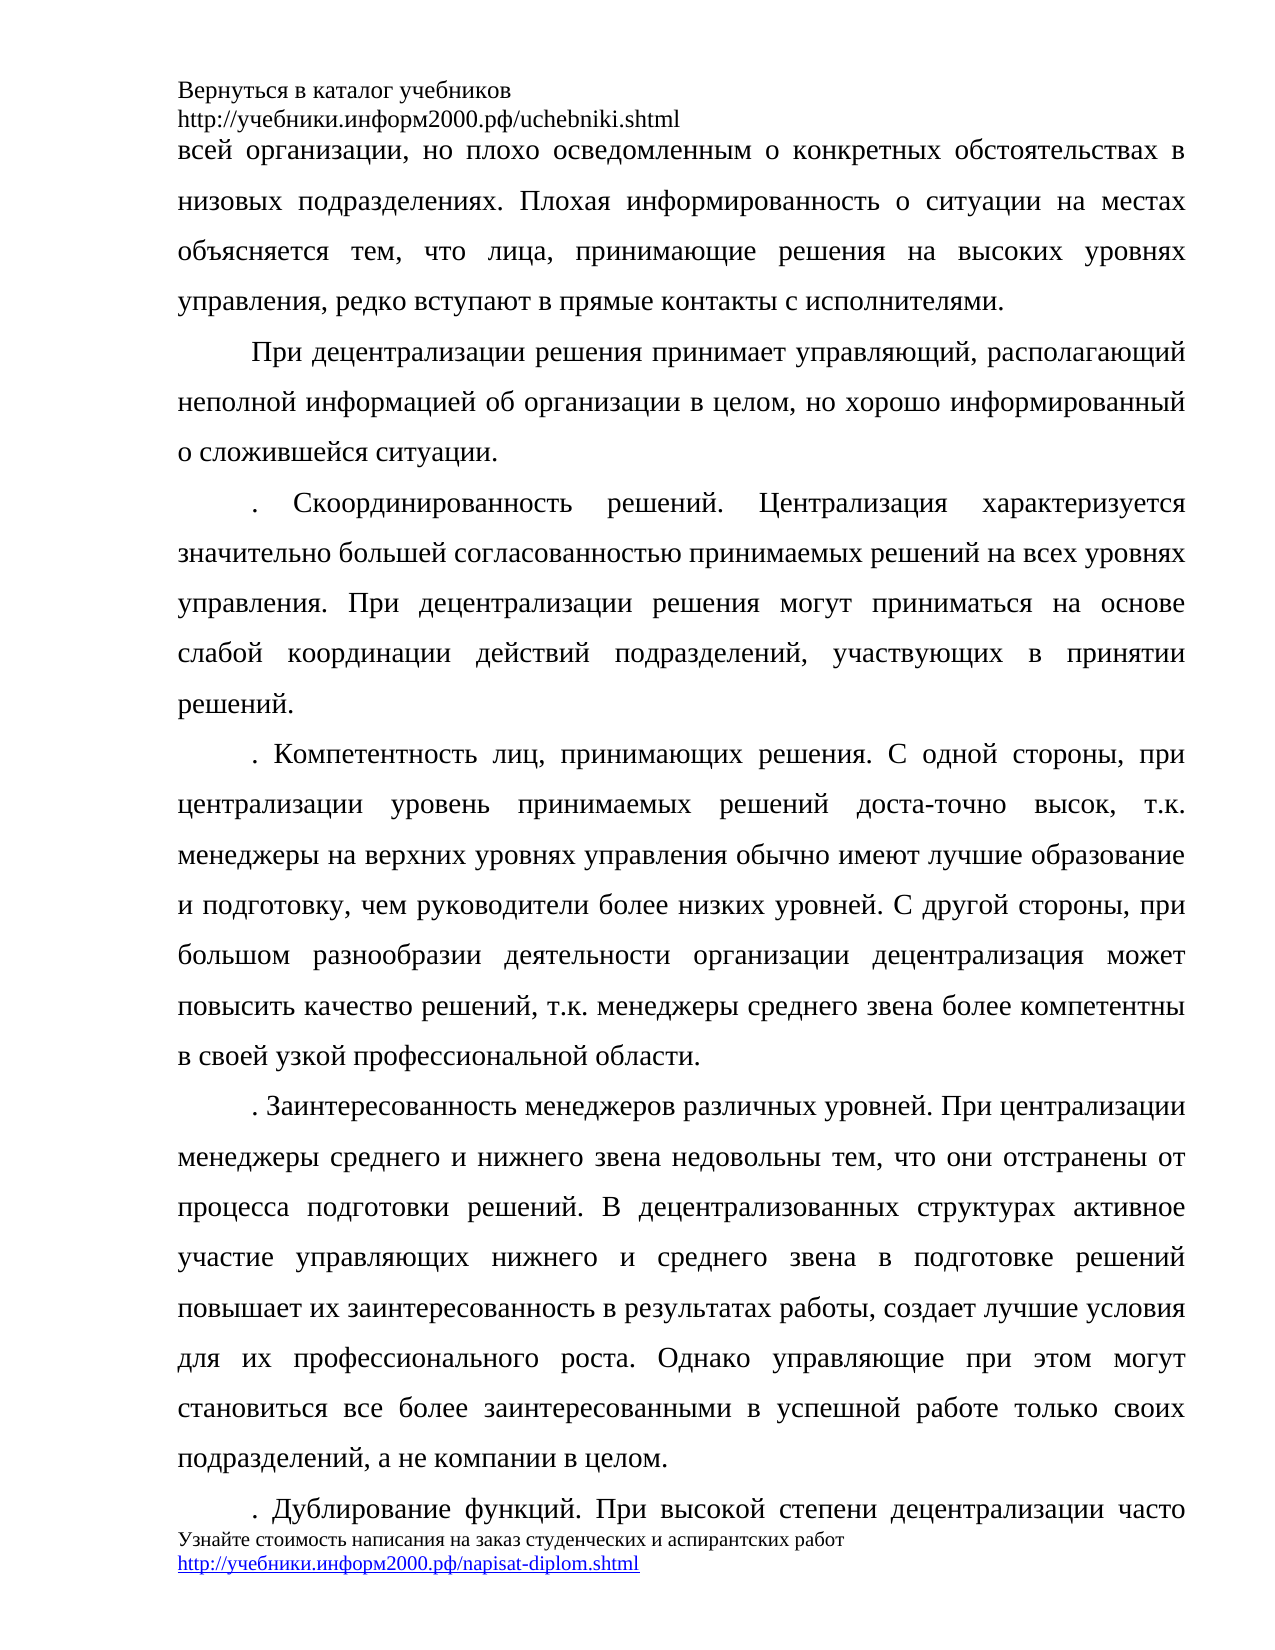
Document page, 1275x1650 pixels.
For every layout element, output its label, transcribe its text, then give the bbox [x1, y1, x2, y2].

text . Заинтересованность менеджеров различных уровней. При централизации менеджеры среднего и нижнего звена недовольны тем, что они отстранены от процесса подготовки решений. В децентрализованных структурах активное участие управляющих нижнего и среднего звена в подготовке решений повышает их заинтересованность в результатах работы, создает лучшие условия для их профессионального роста. Однако управляющие при этом могут становиться все более заинтересованными в успешной работе только своих подразделений, а не компании в целом. [177, 1088, 1186, 1474]
text . Скоординированность решений. Централизация характеризуется значительно большей согласованностью принимаемых решений на всех уровнях управления. При децентрализации решения могут приниматься на основе слабой координации действий подразделений, участвующих в принятии решений. [177, 485, 1186, 719]
text . Компетентность лиц, принимающих решения. С одной стороны, при централизации уровень принимаемых решений доста-точно высок, т.к. менеджеры на верхних уровнях управления обычно имеют лучшие образование и подготовку, чем руководители более низких уровней. С другой стороны, при большом разнообразии деятельности организации децентрализация может повысить качество решений, т.к. менеджеры среднего звена более компетентны в своей узкой профессиональной области. [177, 736, 1186, 1072]
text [177, 1491, 1186, 1524]
text При децентрализации решения принимает управляющий, располагающий неполной информацией об организации в целом, но хорошо информированный о сложившейся ситуации. [177, 334, 1186, 468]
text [177, 132, 1186, 317]
